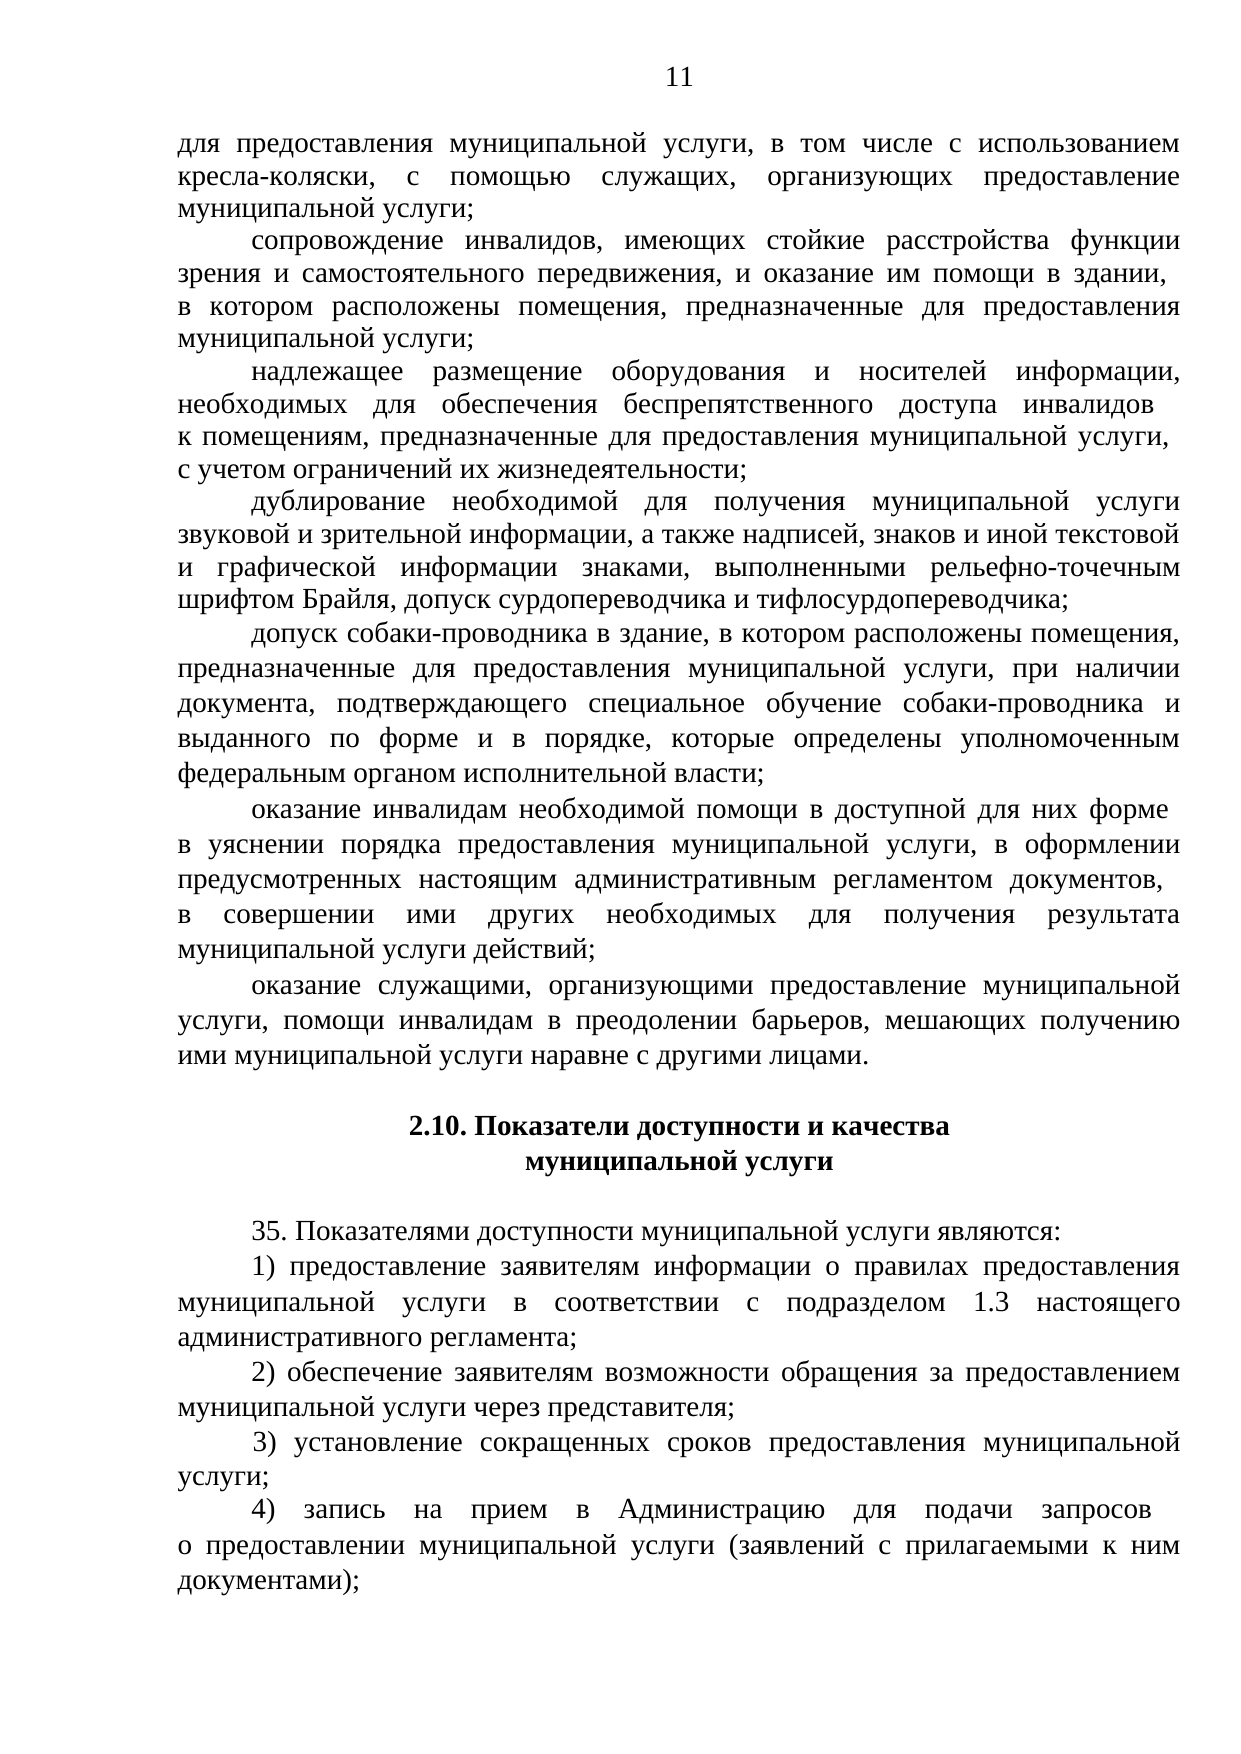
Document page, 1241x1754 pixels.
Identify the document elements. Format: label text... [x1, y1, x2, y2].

text оказание служащими, организующими предоставление муниципальной услуги, помощи инвалидам в преодолении барьеров, мешающих получению ими муниципальной услуги наравне с другими лицами. [177, 967, 1181, 1071]
text допуск собаки-проводника в здание, в котором расположены помещения, предназначенные для предоставления муниципальной услуги, при наличии документа, подтверждающего специальное обучение собаки-проводника и выданного по форме и в порядке, которые определены уполномоченным федеральным органом исполнительной власти; [177, 615, 1181, 789]
text оказание инвалидам необходимой помощи в доступной для них форме в уяснении порядка предоставления муниципальной услуги, в оформлении предусмотренных настоящим административным регламентом документов, в совершении ими других необходимых для получения результата муниципальной услуги действий; [177, 791, 1181, 965]
text надлежащее размещение оборудования и носителей информации, необходимых для обеспечения беспрепятственного доступа инвалидов к помещениям, предназначенные для предоставления муниципальной услуги, с учетом ограничений их жизнедеятельности; [177, 354, 1181, 484]
text муниципальной услуги [177, 1143, 1181, 1176]
text 1) предоставление заявителям информации о правилах предоставления муниципальной услуги в соответствии с подразделом 1.3 настоящего административного регламента; [177, 1248, 1181, 1352]
text дублирование необходимой для получения муниципальной услуги звуковой и зрительной информации, а также надписей, знаков и иной текстовой и графической информации знаками, выполненными рельефно-точечным шрифтом Брайля, допуск сурдопереводчика и тифлосурдопереводчика; [177, 484, 1181, 615]
text 3) установление сокращенных сроков предоставления муниципальной услуги; [177, 1424, 1181, 1492]
text 2.10. Показатели доступности и качества [177, 1108, 1181, 1141]
text сопровождение инвалидов, имеющих стойкие расстройства функции зрения и самостоятельного передвижения, и оказание им помощи в здании, в котором расположены помещения, предназначенные для предоставления муниципальной услуги; [177, 224, 1181, 354]
text 35. Показателями доступности муниципальной услуги являются: [177, 1213, 1181, 1247]
text 2) обеспечение заявителям возможности обращения за предоставлением муниципальной услуги через представителя; [177, 1354, 1181, 1423]
text 4) запись на прием в Администрацию для подачи запросов о предоставлении муниципальной услуги (заявлений с прилагаемыми к ним документами); [177, 1492, 1181, 1596]
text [177, 126, 1181, 224]
